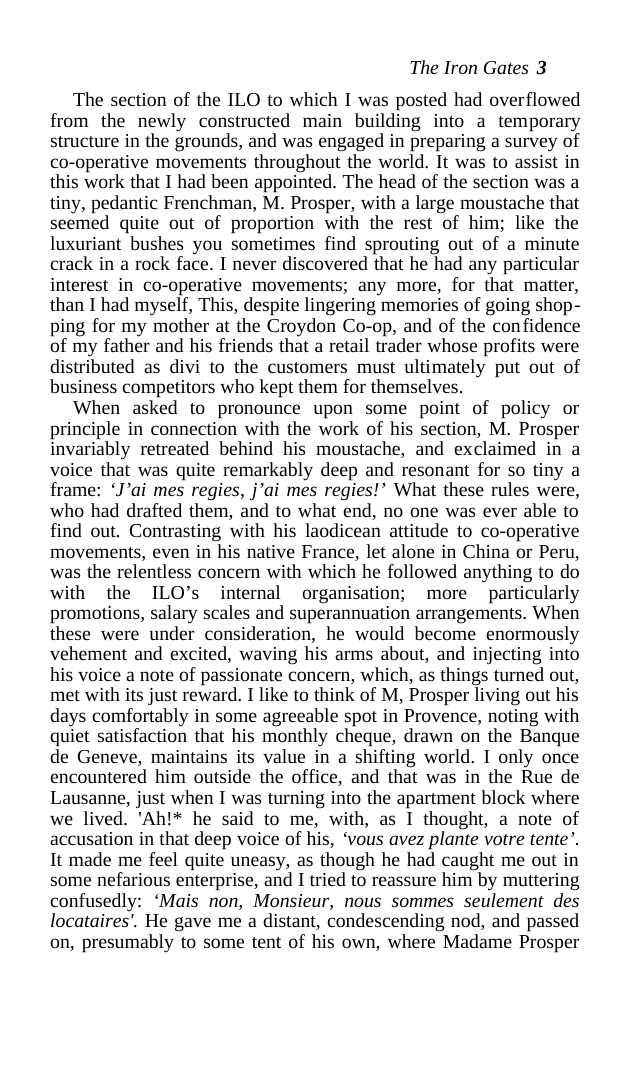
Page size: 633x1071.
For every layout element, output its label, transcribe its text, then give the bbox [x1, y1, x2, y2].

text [50, 398, 580, 952]
text The section of the ILO to which I was posted had overflowed from the newly constructed main building into a temporary structure in the grounds, and was engaged in preparing a survey of co-operative movements throughout the world. It was to assist in this work that I had been appointed. The head of the section was a tiny, pedantic Frenchman, M. Prosper, with a large moustache that seemed quite out of proportion with the rest of him; like the luxuriant bushes you sometimes find sprouting out of a minute crack in a rock face. I never discovered that he had any particular interest in co-operative movements; any more, for that matter, than I had myself, This, despite lingering memories of going shopping for my mother at the Croydon Co-op, and of the confidence of my father and his friends that a retail trader whose profits were distributed as divi to the customers must ultimately put out of business competitors who kept them for themselves. [50, 90, 580, 398]
